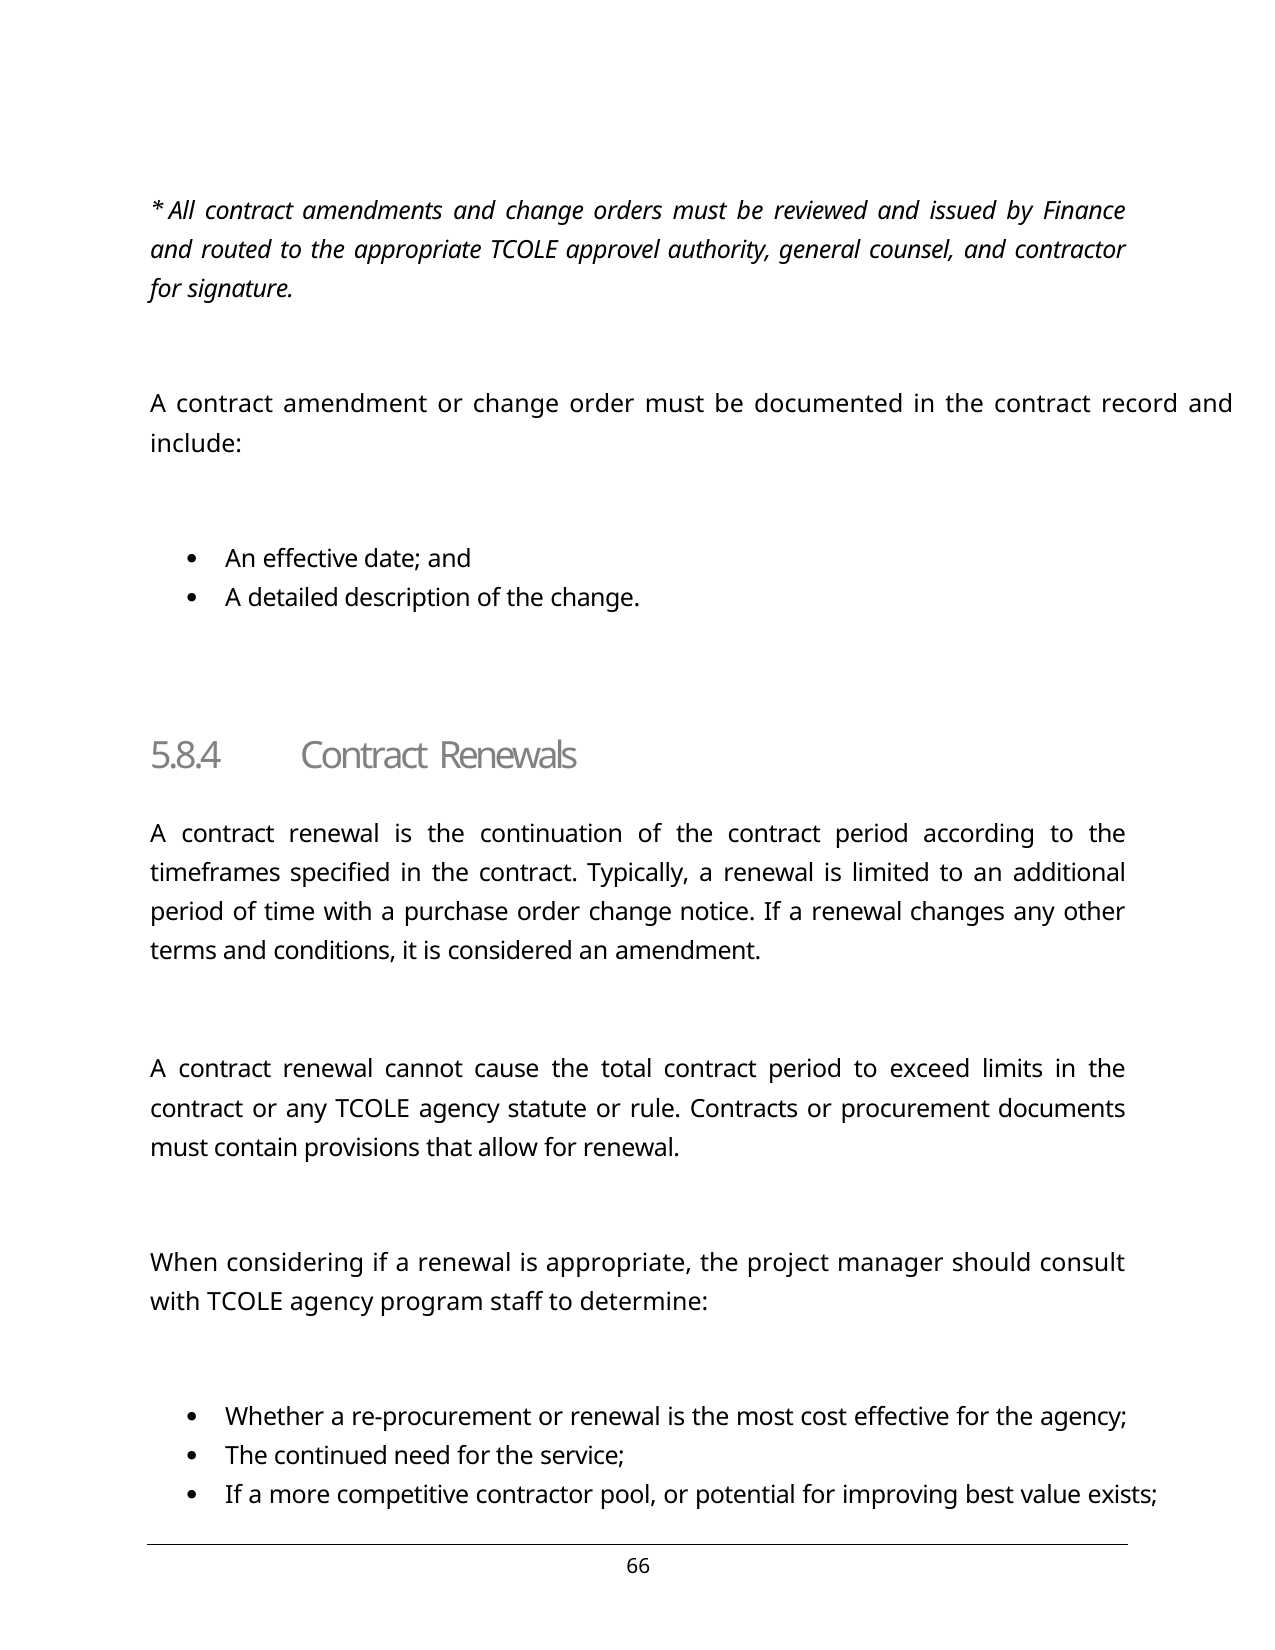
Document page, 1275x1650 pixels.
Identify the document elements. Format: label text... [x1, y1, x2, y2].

list The continued need for the service; [187, 1438, 1235, 1472]
text A contract amendment or change order must be documented in the contract record and include: [150, 386, 1235, 459]
list Whether a re-procurement or renewal is the most cost effective for the agency; [187, 1399, 1235, 1433]
list An effective date; and [187, 540, 1235, 574]
list If a more competitive contractor pool, or potential for improving best value exists; [187, 1477, 1235, 1511]
text A contract renewal is the continuation of the contract period according to the timeframes specified in the contract. Typically, a renewal is limited to an additional period of time with a purchase order change notice. If a renewal changes any other terms and conditions, it is considered an amendment. [150, 815, 1126, 967]
list A detailed description of the change. [187, 579, 1235, 613]
text When considering if a renewal is appropriate, the project manager should consult with TCOLE agency program staff to determine: [150, 1244, 1126, 1318]
text A contract renewal cannot cause the total contract period to exceed limits in the contract or any TCOLE agency statute or rule. Contracts or procurement documents must contain provisions that allow for renewal. [150, 1051, 1126, 1163]
list Contract Renewals [150, 729, 1235, 780]
list All contract amendments and change orders must be reviewed and issued by Finance and routed to the appropriate TCOLE approvel authority, general counsel, and contractor for signature. [150, 193, 1126, 305]
